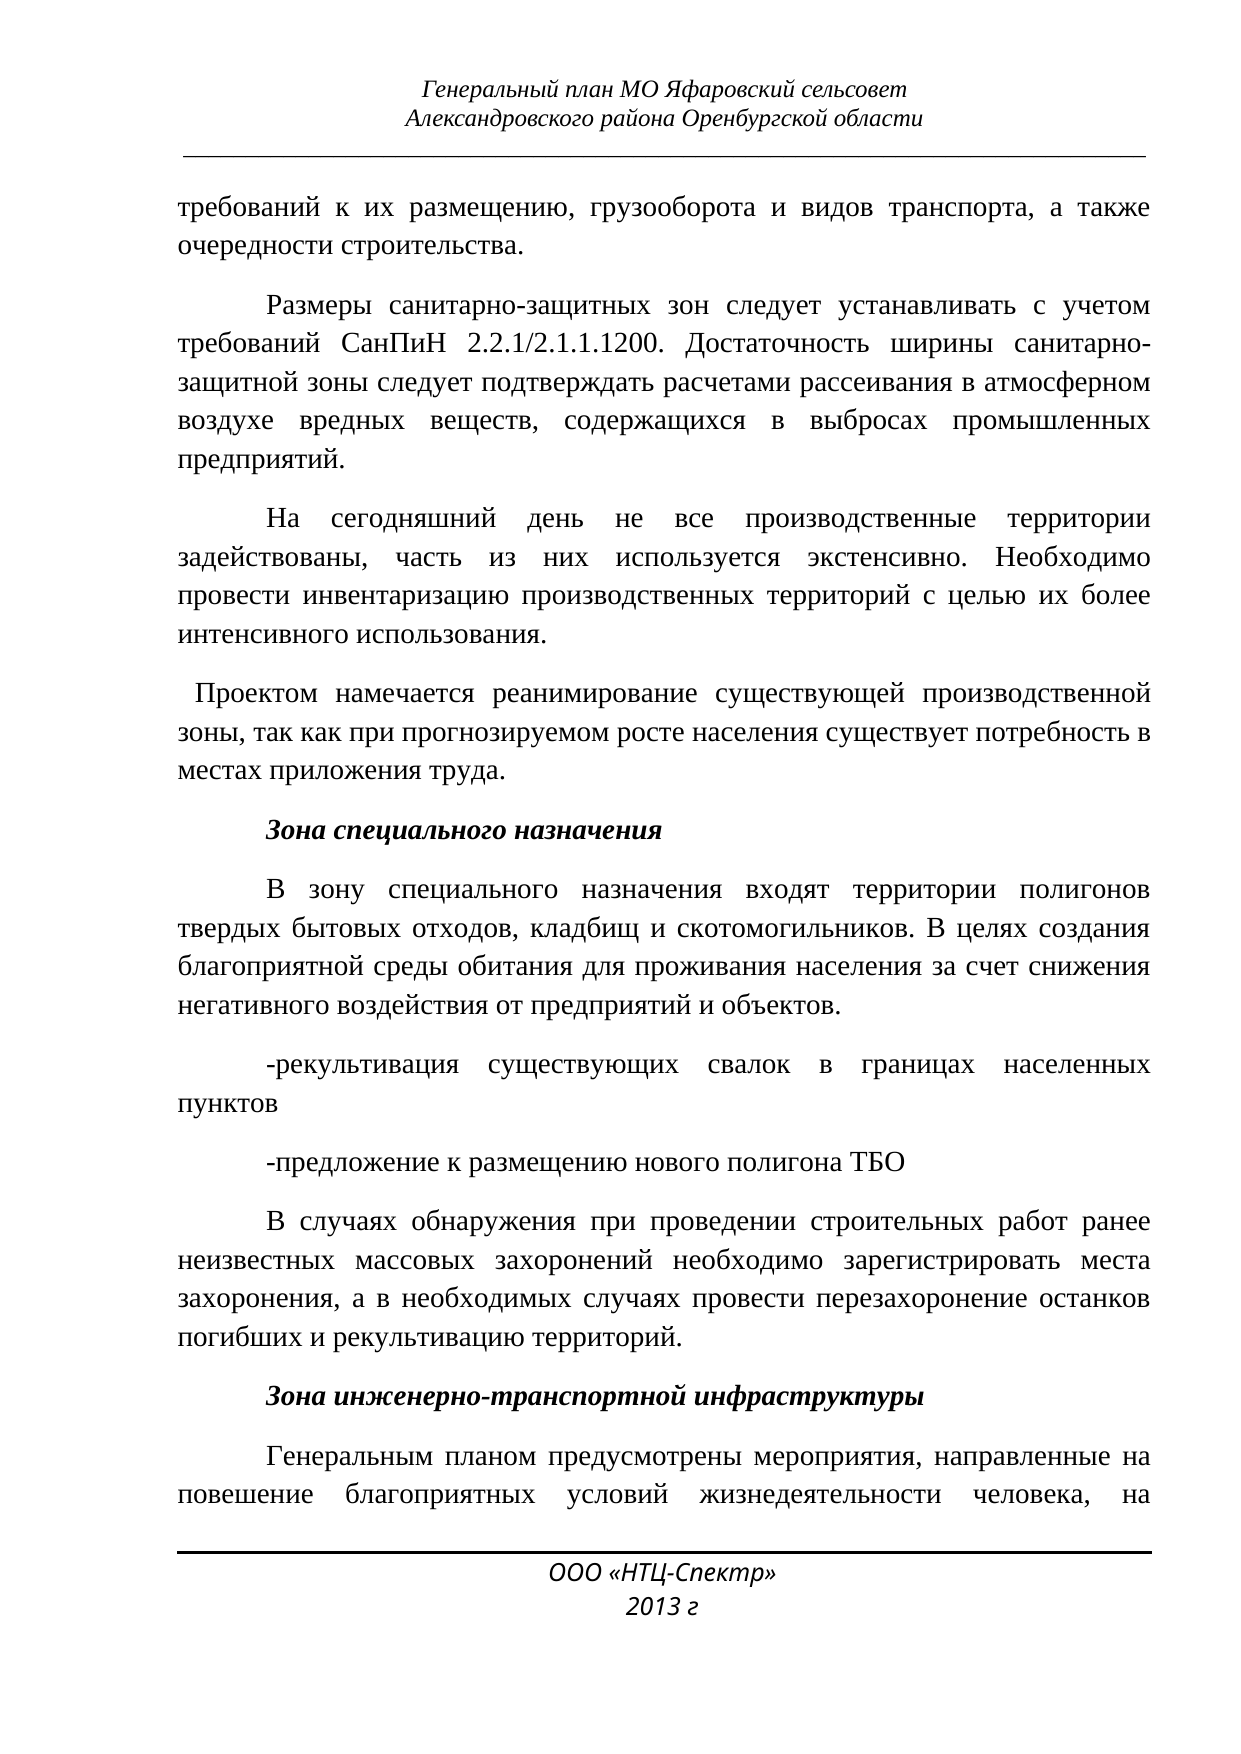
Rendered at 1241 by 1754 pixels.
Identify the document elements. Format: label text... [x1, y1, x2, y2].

text В зону специального назначения входят территории полигонов твердых бытовых отходов, кладбищ и скотомогильников. В целях создания благоприятной среды обитания для проживания населения за счет снижения негативного воздействия от предприятий и объектов. [177, 871, 1152, 1020]
text На сегодняшний день не все производственные территории задействованы, часть из них используется экстенсивно. Необходимо провести инвентаризацию производственных территорий с целью их более интенсивного использования. [177, 500, 1152, 649]
text Зона специального назначения [177, 812, 1152, 845]
text Проектом намечается реанимирование существующей производственной зоны, так как при прогнозируемом росте населения существует потребность в местах приложения труда. [177, 675, 1152, 786]
text -предложение к размещению нового полигона ТБО [177, 1144, 1152, 1178]
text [177, 1438, 1152, 1510]
text -рекультивация существующих свалок в границах населенных пунктов [177, 1046, 1152, 1118]
text Размеры санитарно-защитных зон следует устанавливать с учетом требований СанПиН 2.2.1/2.1.1.1200. Достаточность ширины санитарно-защитной зоны следует подтверждать расчетами рассеивания в атмосферном воздухе вредных веществ, содержащихся в выбросах промышленных предприятий. [177, 287, 1152, 474]
text Зона инженерно-транспортной инфраструктуры [177, 1378, 1152, 1412]
text В случаях обнаружения при проведении строительных работ ранее неизвестных массовых захоронений необходимо зарегистрировать места захоронения, а в необходимых случаях провести перезахоронение останков погибших и рекультивацию территорий. [177, 1203, 1152, 1353]
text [177, 189, 1152, 261]
